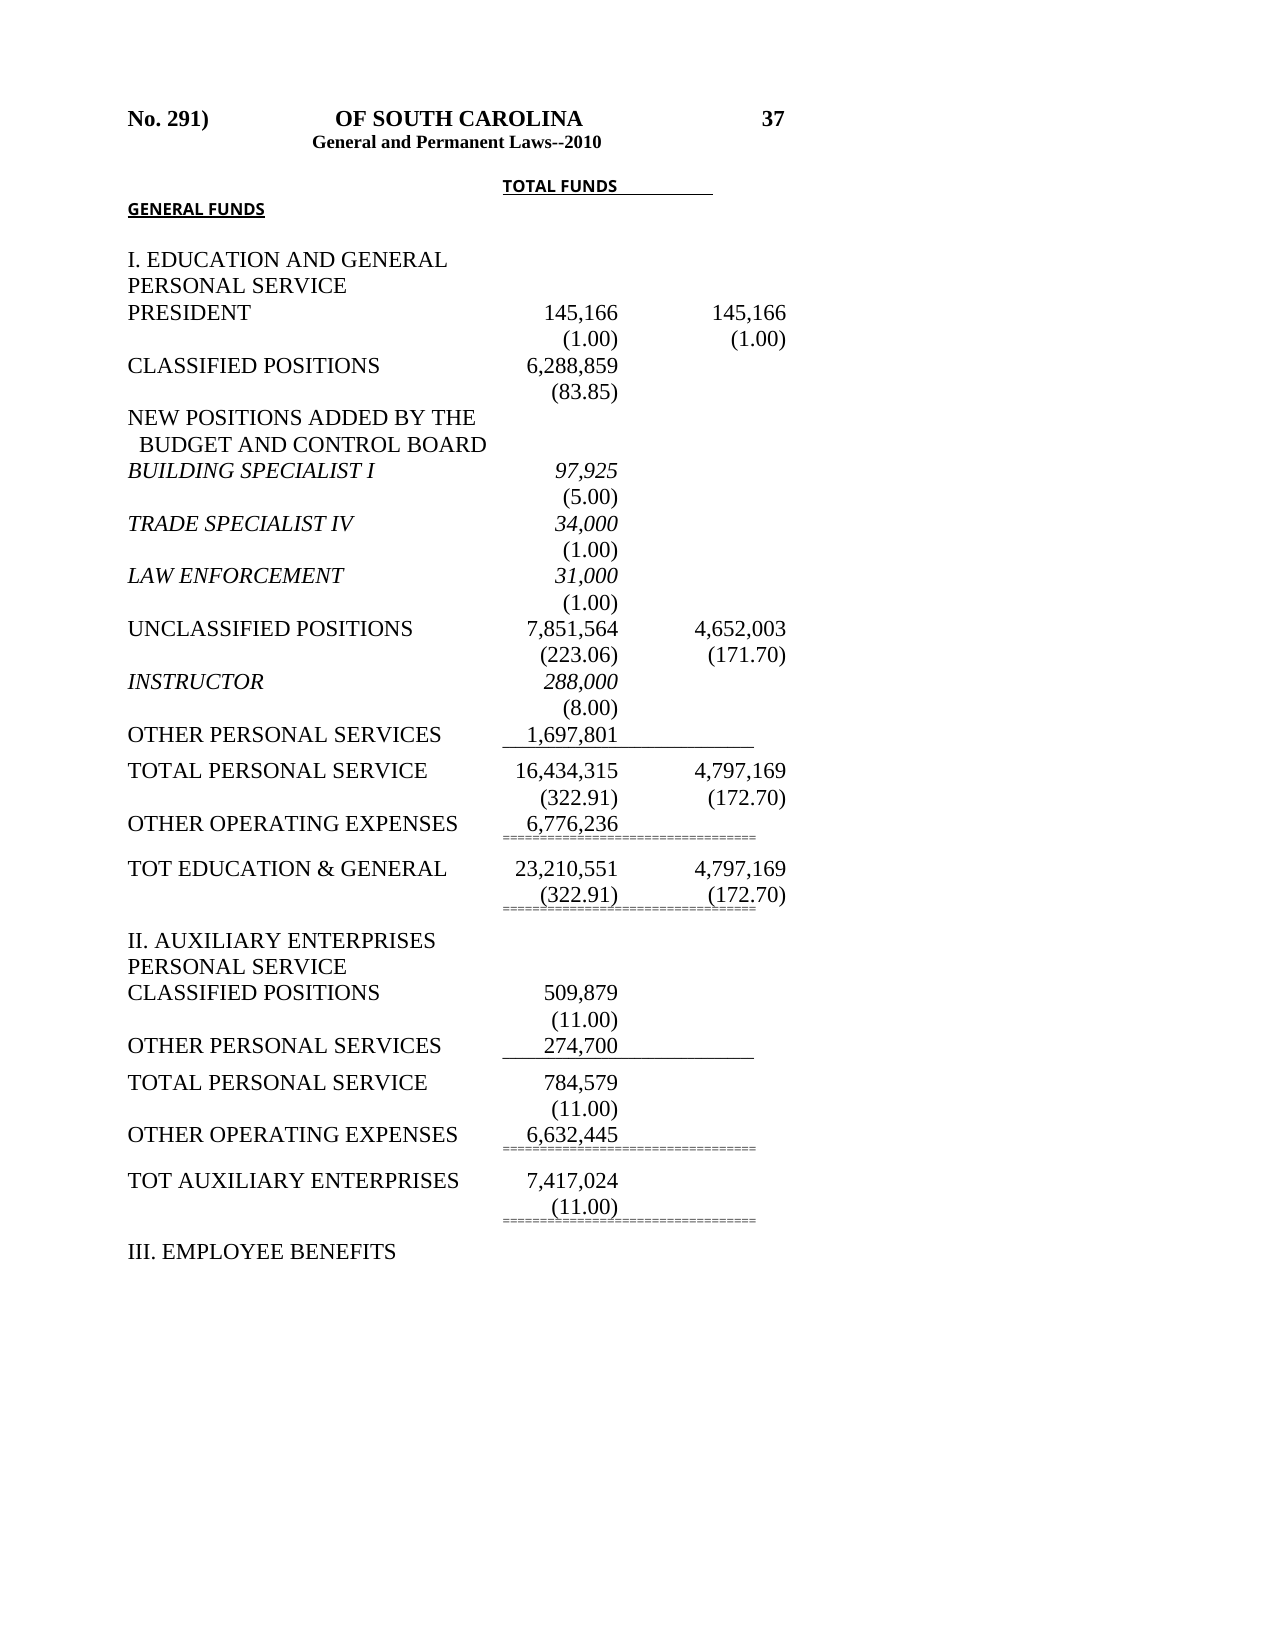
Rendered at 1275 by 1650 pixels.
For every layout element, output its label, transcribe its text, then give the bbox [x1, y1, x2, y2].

text (322.91) (172.70) [127, 784, 786, 810]
text BUDGET AND CONTROL BOARD [127, 431, 786, 457]
text (1.00) [127, 536, 786, 562]
text UNCLASSIFIED POSITIONS 7,851,564 4,652,003 [127, 615, 786, 642]
text TOT AUXILIARY ENTERPRISES 7,417,024 [127, 1167, 786, 1193]
text CLASSIFIED POSITIONS 509,879 [127, 979, 786, 1006]
text TRADE SPECIALIST IV 34,000 [127, 510, 786, 536]
text (83.85) [127, 378, 786, 404]
text (1.00) [127, 589, 786, 615]
text (322.91) (172.70) [127, 882, 786, 908]
text I. EDUCATION AND GENERAL [127, 246, 786, 273]
text (11.00) [127, 1006, 786, 1032]
text ================================== [127, 836, 786, 855]
text OTHER PERSONAL SERVICES 274,700 [127, 1032, 786, 1058]
text (11.00) [127, 1193, 786, 1219]
text OTHER OPERATING EXPENSES 6,776,236 [127, 810, 786, 836]
text CLASSIFIED POSITIONS 6,288,859 [127, 352, 786, 378]
text II. AUXILIARY ENTERPRISES [127, 927, 786, 953]
text ================================== [127, 908, 786, 927]
text (1.00) (1.00) [127, 325, 786, 352]
text NEW POSITIONS ADDED BY THE [127, 404, 786, 431]
text (11.00) [127, 1095, 786, 1122]
text ================================== [127, 1148, 786, 1167]
text III. EMPLOYEE BENEFITS [127, 1238, 786, 1264]
text (223.06) (171.70) [127, 642, 786, 668]
text ================================== [127, 1219, 786, 1238]
text (5.00) [127, 483, 786, 510]
text PERSONAL SERVICE [127, 273, 786, 299]
text INSTRUCTOR 288,000 [127, 668, 786, 694]
text PERSONAL SERVICE [127, 953, 786, 979]
text TOTAL PERSONAL SERVICE 16,434,315 4,797,169 [127, 757, 786, 784]
text TOTAL PERSONAL SERVICE 784,579 [127, 1069, 786, 1095]
text TOTAL FUNDS GENERAL FUNDS [127, 174, 786, 220]
text (8.00) [127, 694, 786, 721]
text OTHER OPERATING EXPENSES 6,632,445 [127, 1122, 786, 1148]
text LAW ENFORCEMENT 31,000 [127, 562, 786, 589]
text BUILDING SPECIALIST I 97,925 [127, 457, 786, 483]
text PRESIDENT 145,166 145,166 [127, 299, 786, 325]
text OTHER PERSONAL SERVICES 1,697,801 [127, 721, 786, 747]
text TOT EDUCATION & GENERAL 23,210,551 4,797,169 [127, 855, 786, 882]
